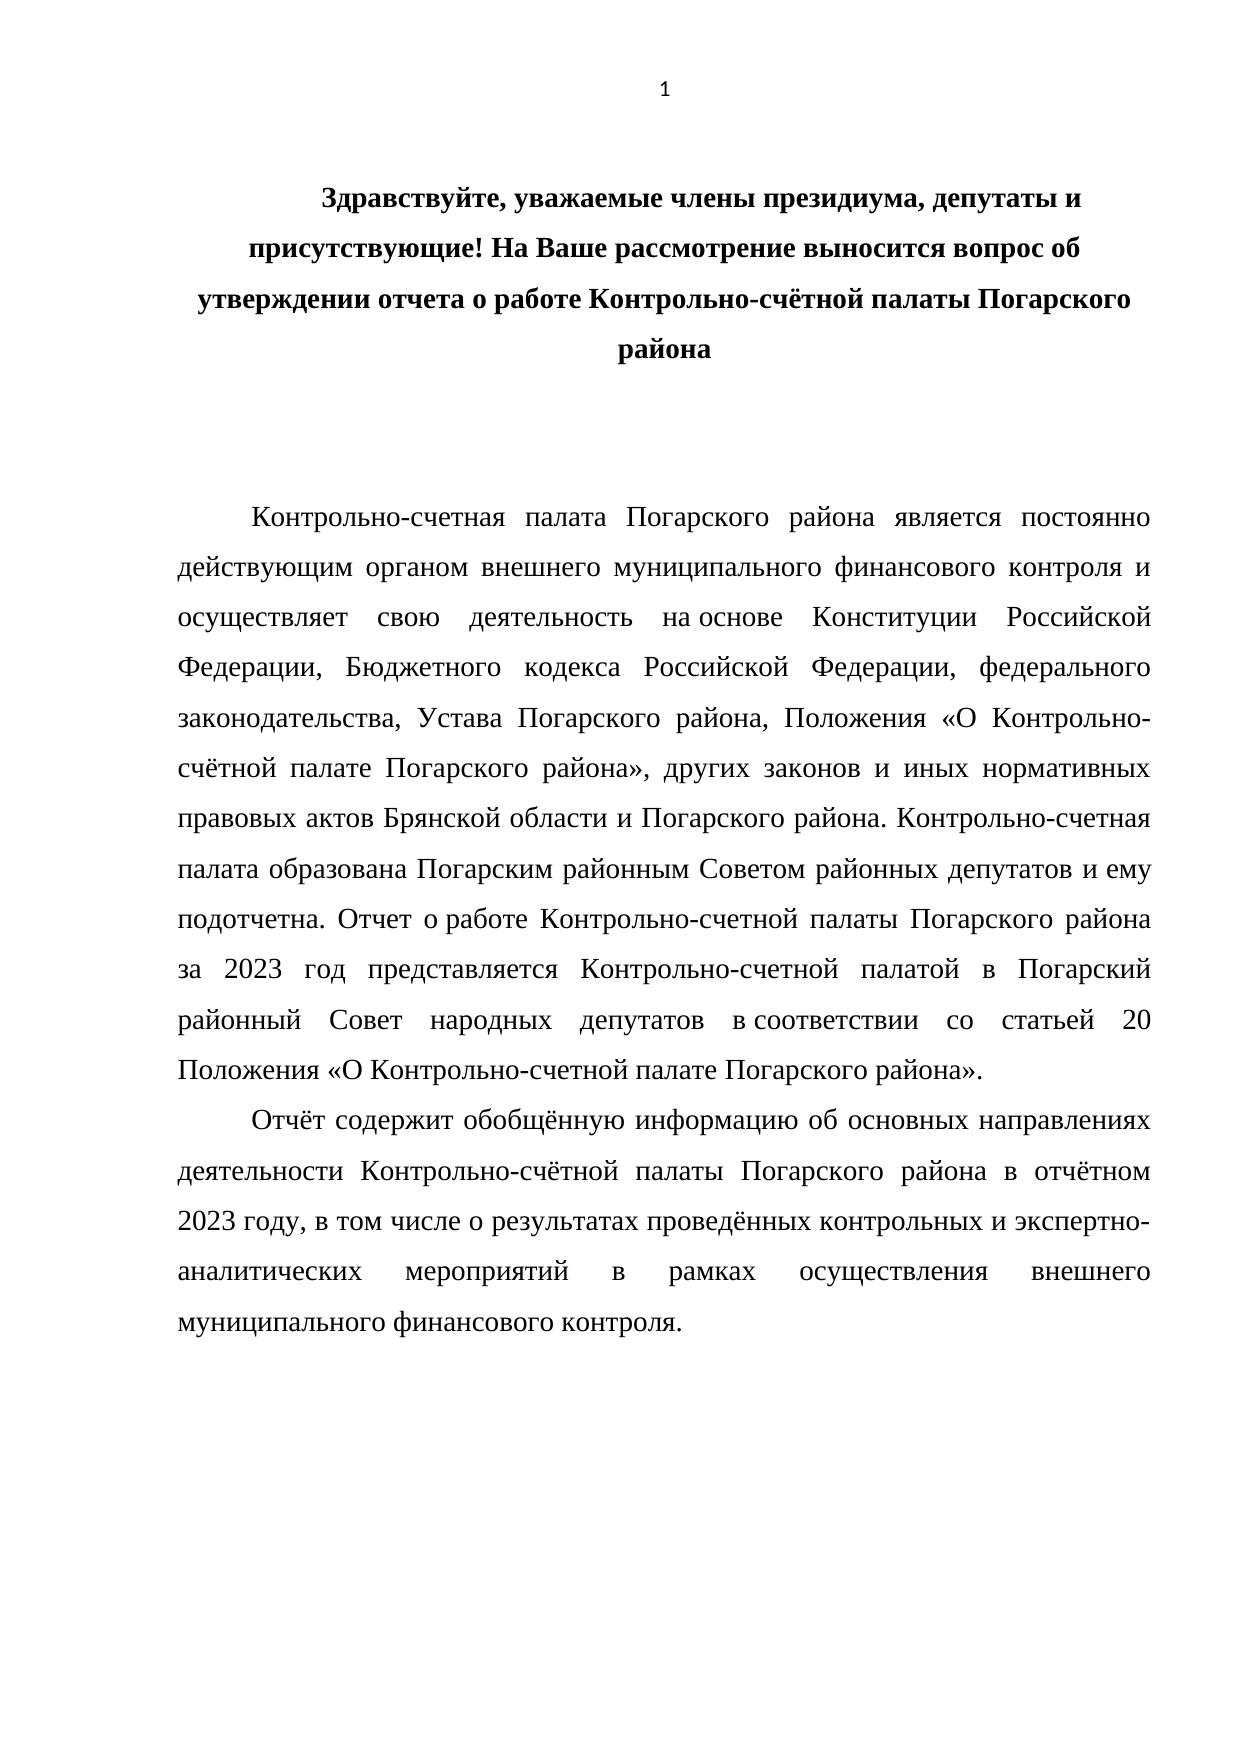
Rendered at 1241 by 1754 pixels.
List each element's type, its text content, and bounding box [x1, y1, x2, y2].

text Контрольно-счетная палата Погарского района является постоянно действующим органом внешнего муниципального финансового контроля и осуществляет свою деятельность на основе Конституции Российской Федерации, Бюджетного кодекса Российской Федерации, федерального законодательства, Устава Погарского района, Положения «О Контрольно-счётной палате Погарского района», других законов и иных нормативных правовых актов Брянской области и Погарского района. Контрольно-счетная палата образована Погарским районным Советом районных депутатов и ему подотчетна. Отчет о работе Контрольно-счетной палаты Погарского района за 2023 год представляется Контрольно-счетной палатой в Погарский районный Совет народных депутатов в соответствии со статьей 20 Положения «О Контрольно-счетной палате Погарского района». [177, 499, 1152, 1086]
text Здравствуйте, уважаемые члены президиума, депутаты и присутствующие! На Ваше рассмотрение выносится вопрос об утверждении отчета о работе Контрольно-счётной палаты Погарского района [177, 180, 1152, 364]
text Отчёт содержит обобщённую информацию об основных направлениях деятельности Контрольно-счётной палаты Погарского района в отчётном 2023 году, в том числе о результатах проведённых контрольных и экспертно-аналитических мероприятий в рамках осуществления внешнего муниципального финансового контроля. [177, 1102, 1152, 1337]
